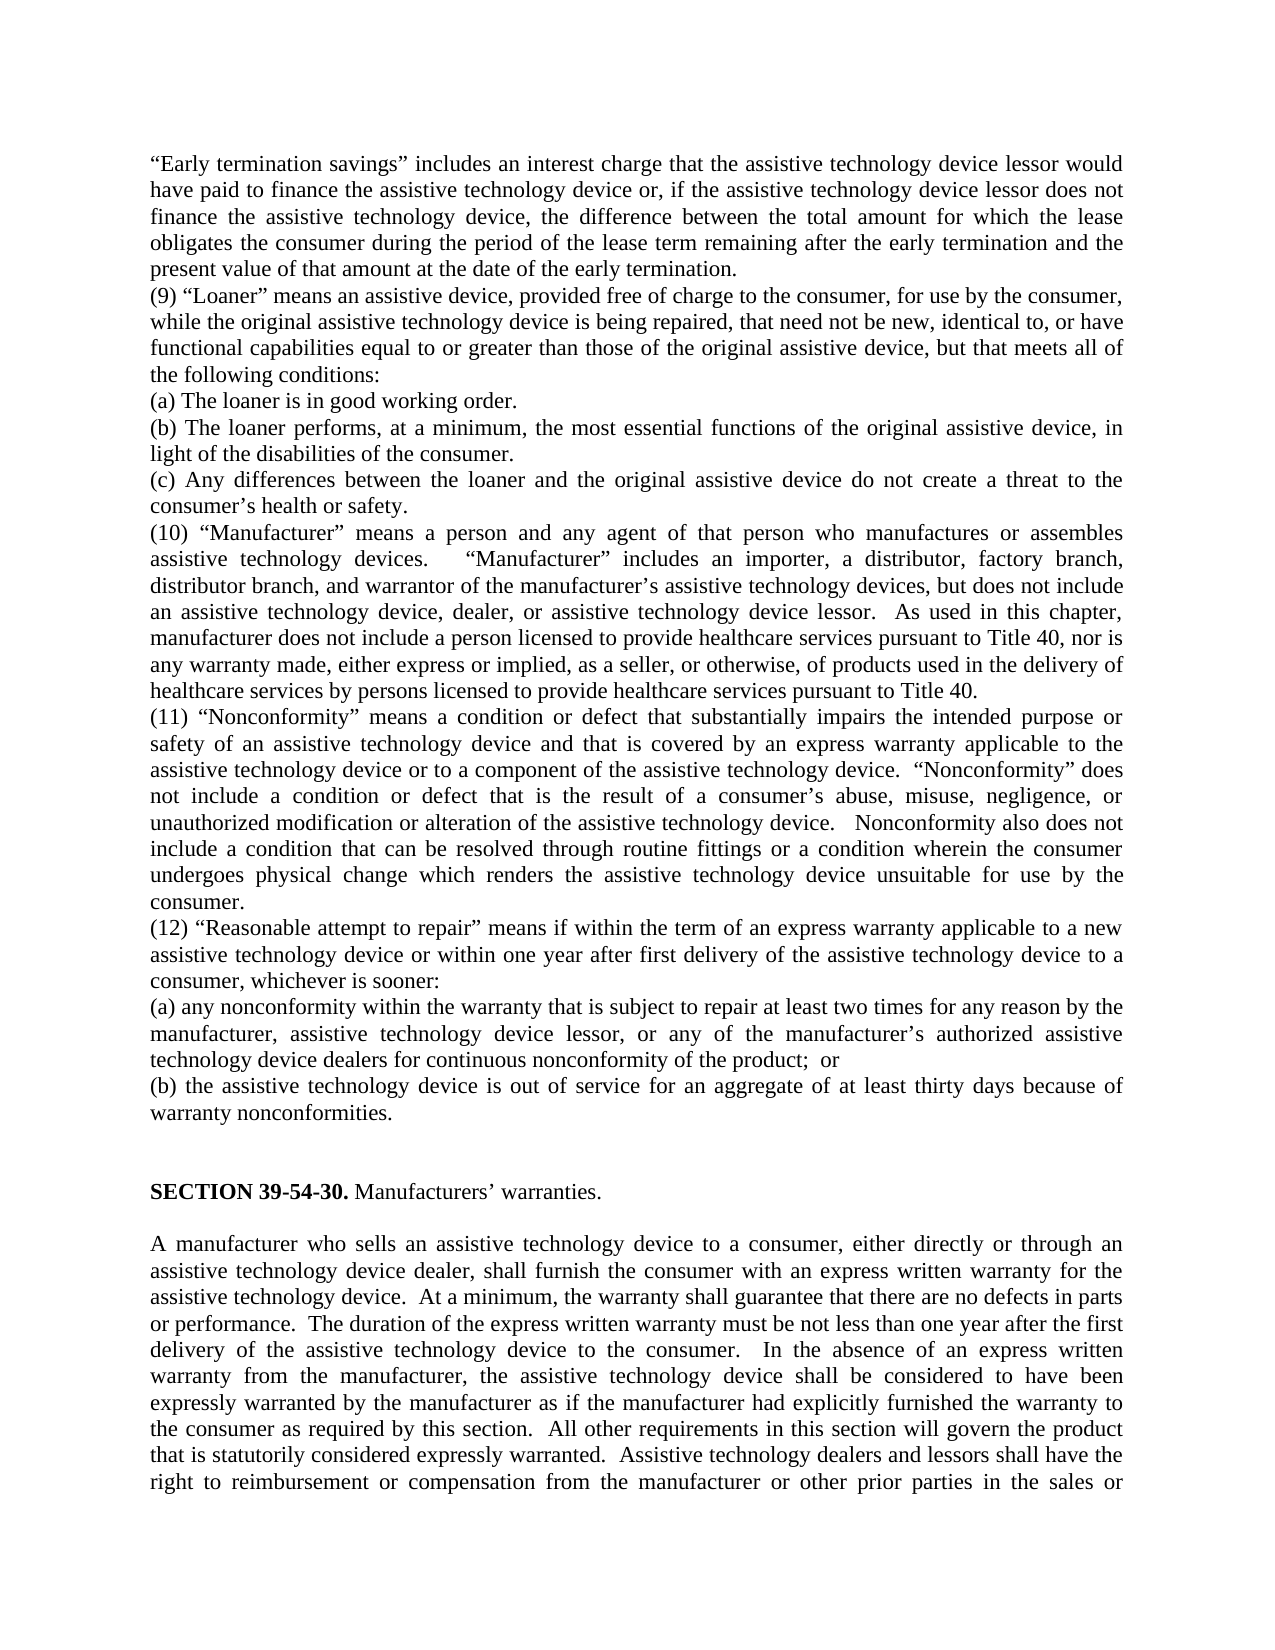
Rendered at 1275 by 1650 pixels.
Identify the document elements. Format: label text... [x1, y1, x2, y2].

text (10) “Manufacturer” means a person and any agent of that person who manufactures or assembles assistive technology devices. “Manufacturer” includes an importer, a distributor, factory branch, distributor branch, and warrantor of the manufacturer’s assistive technology devices, but does not include an assistive technology device, dealer, or assistive technology device lessor. As used in this chapter, manufacturer does not include a person licensed to provide healthcare services pursuant to Title 40, nor is any warranty made, either express or implied, as a seller, or otherwise, of products used in the delivery of healthcare services by persons licensed to provide healthcare services pursuant to Title 40. [150, 519, 1125, 703]
text (a) any nonconformity within the warranty that is subject to repair at least two times for any reason by the manufacturer, assistive technology device lessor, or any of the manufacturer’s authorized assistive technology device dealers for continuous nonconformity of the product; or [150, 993, 1125, 1072]
text (12) “Reasonable attempt to repair” means if within the term of an express warranty applicable to a new assistive technology device or within one year after first delivery of the assistive technology device to a consumer, whichever is sooner: [150, 914, 1125, 993]
text SECTION 39-54-30. Manufacturers’ warranties. [150, 1178, 1125, 1204]
text (b) The loaner performs, at a minimum, the most essential functions of the original assistive device, in light of the disabilities of the consumer. [150, 413, 1125, 466]
text (11) “Nonconformity” means a condition or defect that substantially impairs the intended purpose or safety of an assistive technology device and that is covered by an express warranty applicable to the assistive technology device or to a component of the assistive technology device. “Nonconformity” does not include a condition or defect that is the result of a consumer’s abuse, misuse, negligence, or unauthorized modification or alteration of the assistive technology device. Nonconformity also does not include a condition that can be resolved through routine fittings or a condition wherein the consumer undergoes physical change which renders the assistive technology device unsuitable for use by the consumer. [150, 703, 1125, 914]
text (b) the assistive technology device is out of service for an aggregate of at least thirty days because of warranty nonconformities. [150, 1072, 1125, 1125]
text (9) “Loaner” means an assistive device, provided free of charge to the consumer, for use by the consumer, while the original assistive technology device is being repaired, that need not be new, identical to, or have functional capabilities equal to or greater than those of the original assistive device, but that meets all of the following conditions: [150, 282, 1125, 387]
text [150, 150, 1125, 282]
text (a) The loaner is in good working order. [150, 387, 1125, 413]
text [150, 1231, 1125, 1494]
text (c) Any differences between the loaner and the original assistive device do not create a threat to the consumer’s health or safety. [150, 466, 1125, 519]
